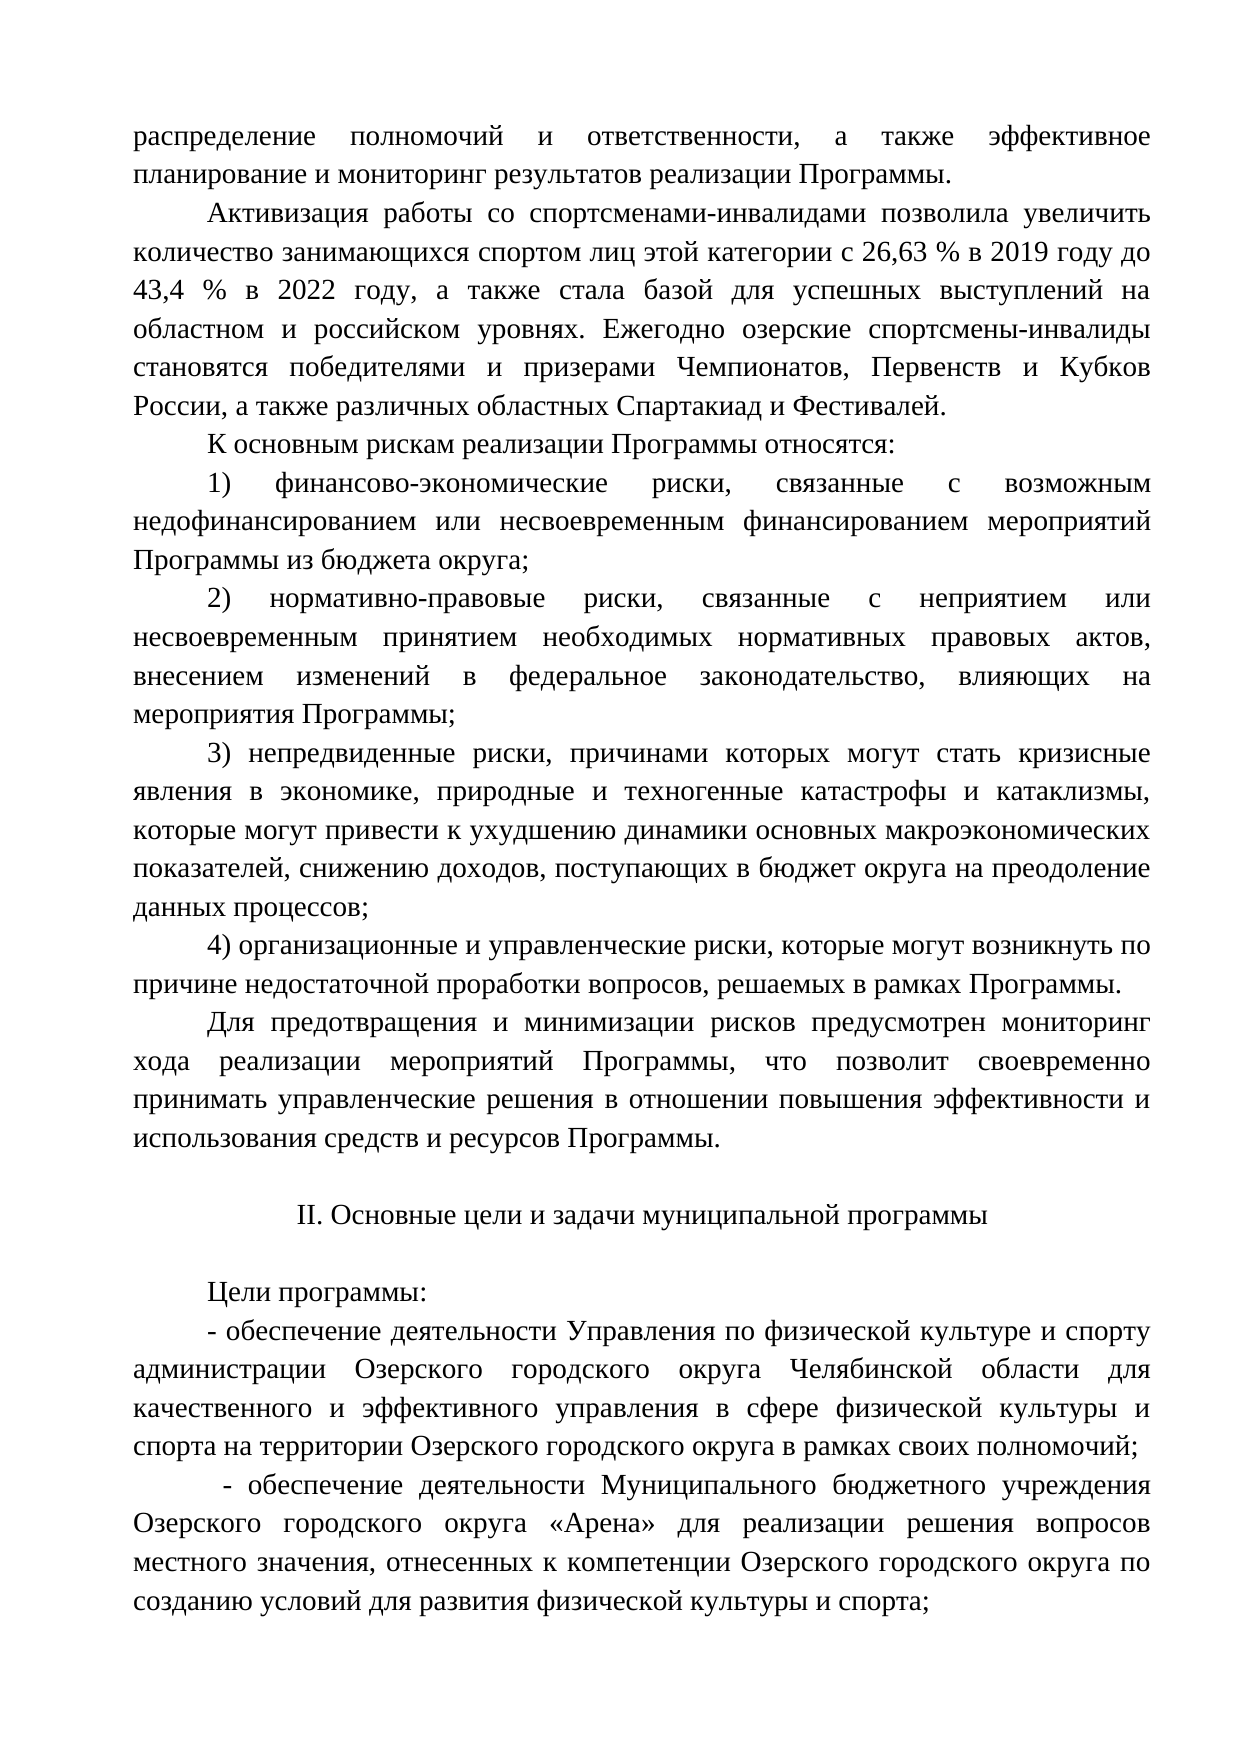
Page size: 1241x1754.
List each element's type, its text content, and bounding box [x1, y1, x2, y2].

text 3) непредвиденные риски, причинами которых могут стать кризисные явления в экономике, природные и техногенные катастрофы и катаклизмы, которые могут привести к ухудшению динамики основных макроэкономических показателей, снижению доходов, поступающих в бюджет округа на преодоление данных процессов; [133, 735, 1152, 922]
text 2) нормативно-правовые риски, связанные с неприятием или несвоевременным принятием необходимых нормативных правовых актов, внесением изменений в федеральное законодательство, влияющих на мероприятия Программы; [133, 581, 1152, 730]
text - обеспечение деятельности Муниципального бюджетного учреждения Озерского городского округа «Арена» для реализации решения вопросов местного значения, отнесенных к компетенции Озерского городского округа по созданию условий для развития физической культуры и спорта; [133, 1467, 1152, 1616]
text Для предотвращения и минимизации рисков предусмотрен мониторинг хода реализации мероприятий Программы, что позволит своевременно принимать управленческие решения в отношении повышения эффективности и использования средств и ресурсов Программы. [133, 1004, 1152, 1154]
text 1) финансово-экономические риски, связанные с возможным недофинансированием или несвоевременным финансированием мероприятий Программы из бюджета округа; [133, 465, 1152, 576]
text Цели программы: [133, 1274, 1152, 1308]
text Активизация работы со спортсменами-инвалидами позволила увеличить количество занимающихся спортом лиц этой категории с 26,63 % в 2019 году до 43,4 % в 2022 году, а также стала базой для успешных выступлений на областном и российском уровнях. Ежегодно озерские спортсмены-инвалиды становятся победителями и призерами Чемпионатов, Первенств и Кубков России, а также различных областных Спартакиад и Фестивалей. [133, 195, 1152, 421]
text К основным рискам реализации Программы относятся: [133, 426, 1152, 460]
text 4) организационные и управленческие риски, которые могут возникнуть по причине недостаточной проработки вопросов, решаемых в рамках Программы. [133, 927, 1152, 999]
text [133, 118, 1152, 190]
text II. Основные цели и задачи муниципальной программы [133, 1197, 1152, 1231]
text - обеспечение деятельности Управления по физической культуре и спорту администрации Озерского городского округа Челябинской области для качественного и эффективного управления в сфере физической культуры и спорта на территории Озерского городского округа в рамках своих полномочий; [133, 1313, 1152, 1462]
